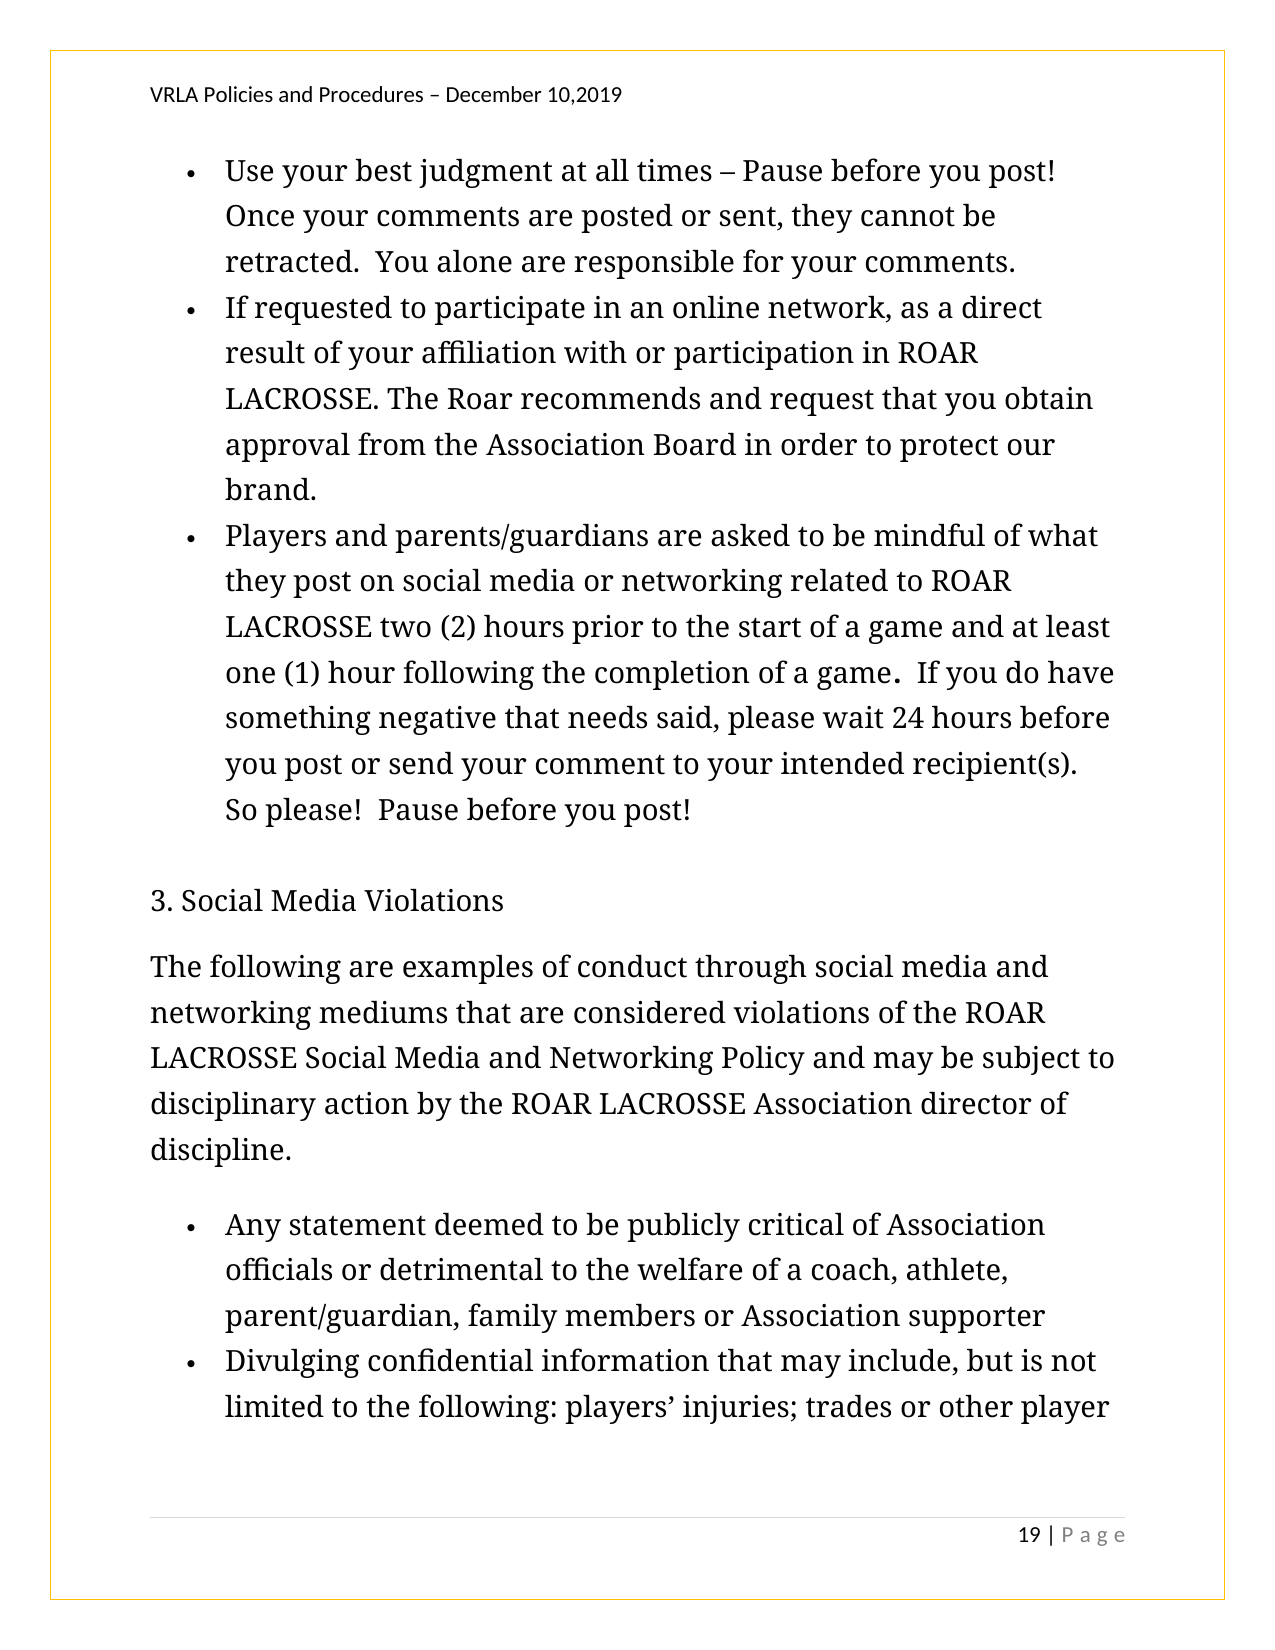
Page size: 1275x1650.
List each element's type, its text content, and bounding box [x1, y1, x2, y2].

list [187, 1341, 1125, 1426]
text 3. Social Media Violations [150, 880, 1125, 920]
text The following are examples of conduct through social media and networking mediums that are considered violations of the ROAR LACROSSE Social Media and Networking Policy and may be subject to disciplinary action by the ROAR LACROSSE Association director of discipline. [150, 946, 1125, 1169]
list Players and parents/guardians are asked to be mindful of what they post on social media or networking related to ROAR LACROSSE two (2) hours prior to the start of a game and at least one (1) hour following the completion of a game. If you do have something negative that needs said, please wait 24 hours before you post or send your comment to your intended recipient(s). So please! Pause before you post! [187, 515, 1125, 828]
list Use your best judgment at all times – Pause before you post! Once your comments are posted or sent, they cannot be retracted. You alone are responsible for your comments. [187, 150, 1125, 281]
list Any statement deemed to be publicly critical of Association officials or detrimental to the welfare of a coach, athlete, parent/guardian, family members or Association supporter [187, 1204, 1125, 1335]
list If requested to participate in an online network, as a direct result of your affiliation with or participation in ROAR LACROSSE. The Roar recommends and request that you obtain approval from the Association Board in order to protect our brand. [187, 287, 1125, 509]
